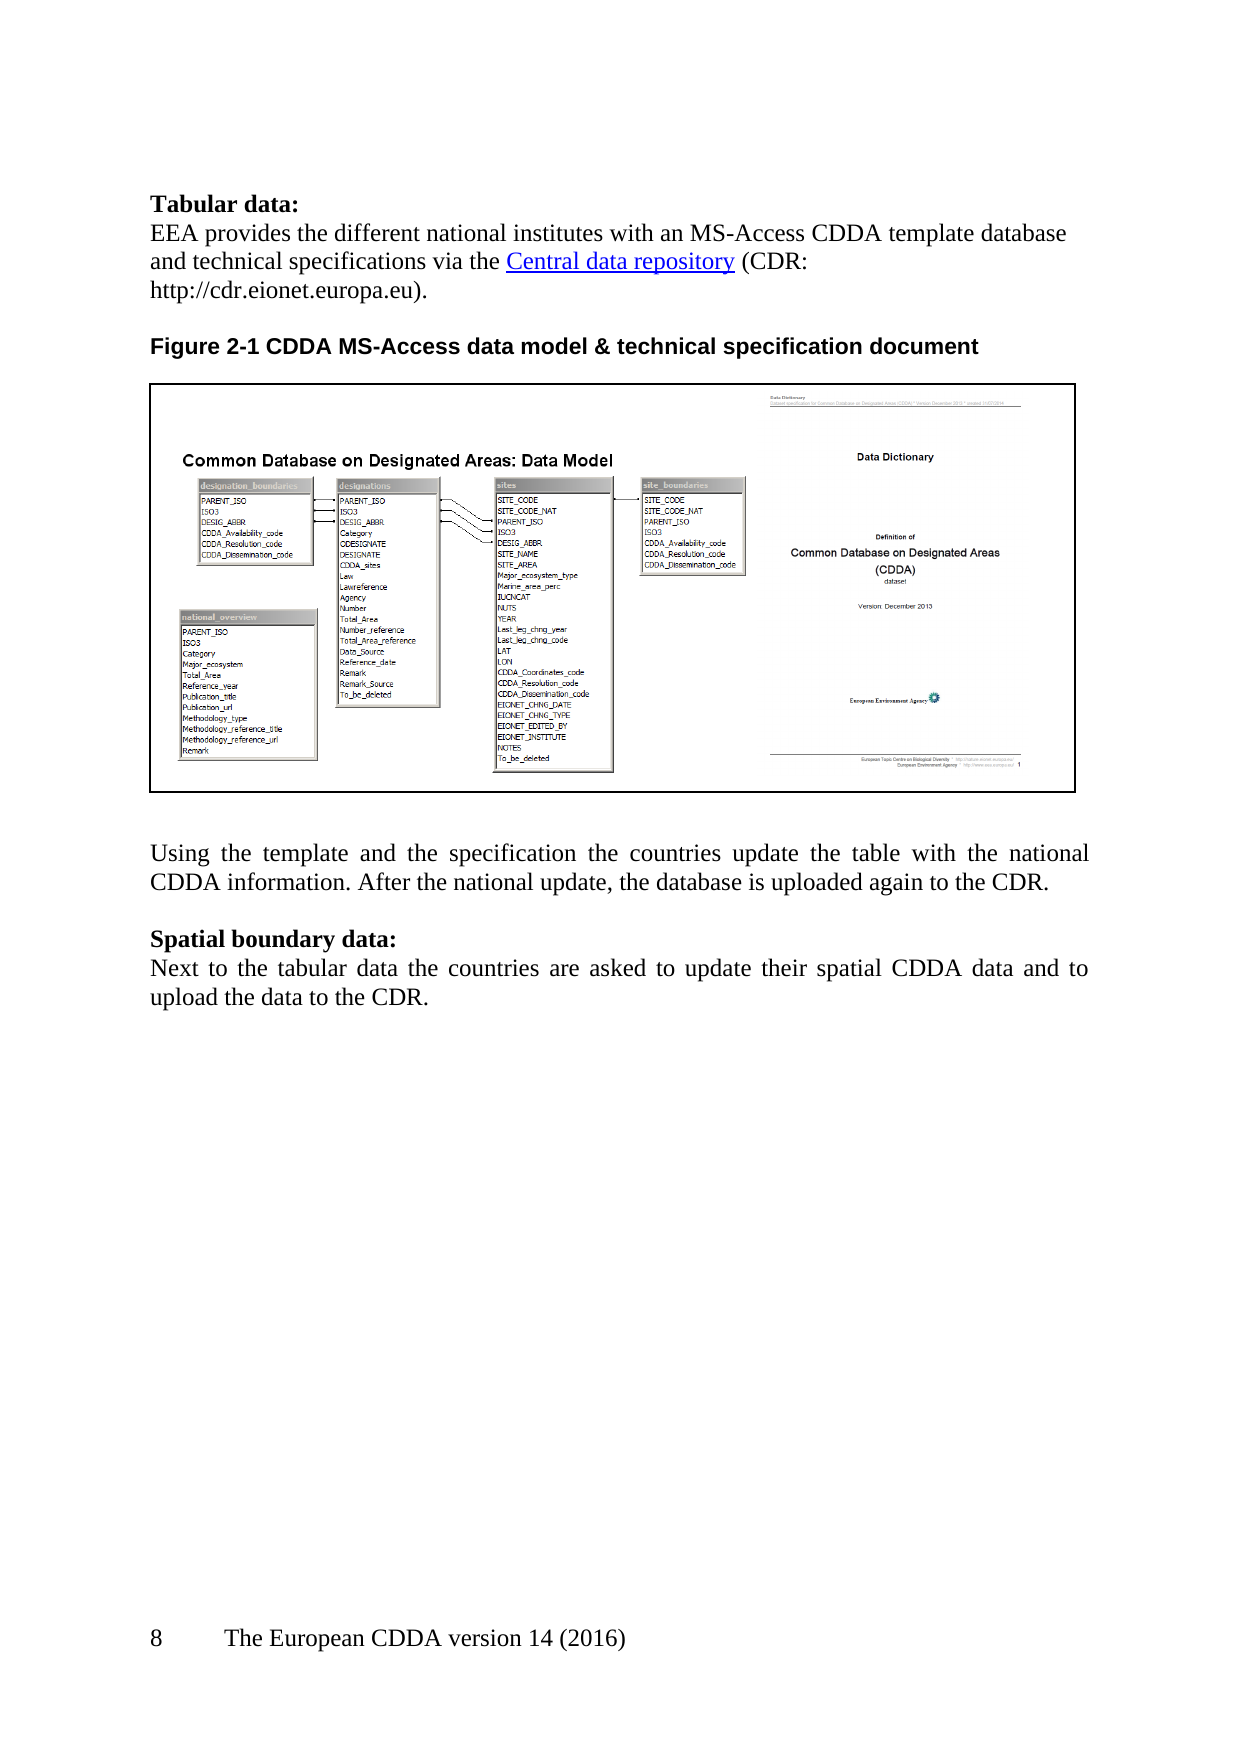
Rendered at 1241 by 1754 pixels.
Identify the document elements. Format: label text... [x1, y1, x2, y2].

text Tabular data: [150, 189, 1090, 218]
text Figure 2-1 CDDA MS-Access data model & technical specification document [150, 333, 1090, 359]
text Next to the tabular data the countries are asked to update their spatial CDDA data and to upload the data to the CDR. [150, 953, 1090, 1010]
text Using the template and the specification the countries update the table with the national CDDA information. After the national update, the database is uploaded again to the CDR. [150, 838, 1090, 895]
picture [165, 391, 1029, 776]
text EEA provides the different national institutes with an MS-Access CDDA template database and technical specifications via the Central data repository (CDR: http://cdr.eionet.europa.eu). [150, 218, 1090, 304]
text Spatial boundary data: [150, 924, 1090, 953]
